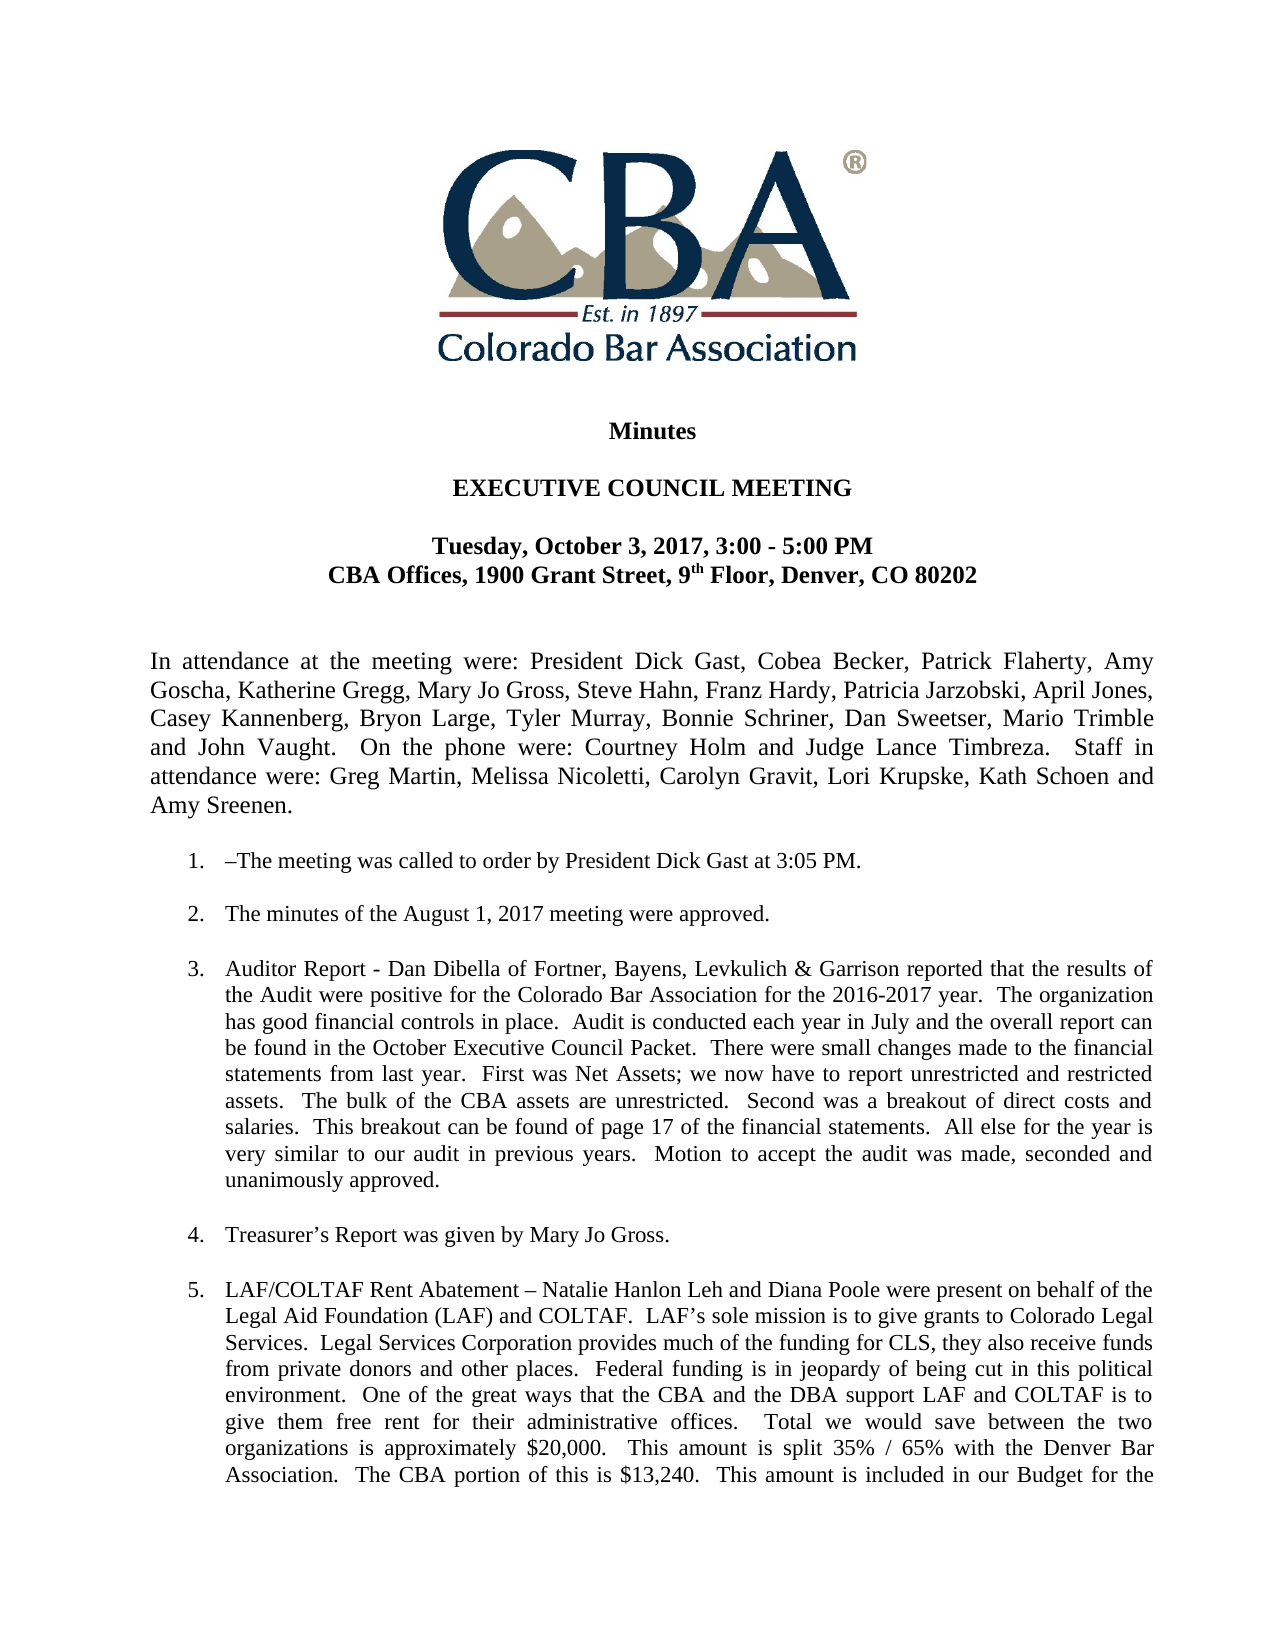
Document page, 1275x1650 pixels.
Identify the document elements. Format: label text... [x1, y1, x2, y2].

subtitle Minutes [150, 416, 1155, 445]
text CBA Offices, 1900 Grant Street, 9th Floor, Denver, CO 80202 [150, 560, 1155, 588]
list Auditor Report - Dan Dibella of Fortner, Bayens, Levkulich & Garrison reported that the results of the Audit were positive for the Colorado Bar Association for the 2016-2017 year. The organization has good financial controls in place. Audit is conducted each year in July and the overall report can be found in the October Executive Council Packet. There were small changes made to the financial statements from last year. First was Net Assets; we now have to report unrestricted and restricted assets. The bulk of the CBA assets are unrestricted. Second was a breakout of direct costs and salaries. This breakout can be found of page 17 of the financial statements. All else for the year is very similar to our audit in previous years. Motion to accept the audit was made, seconded and unanimously approved. [187, 955, 1155, 1192]
list –The meeting was called to order by President Dick Gast at 3:05 PM. [187, 847, 1155, 874]
list The minutes of the August 1, 2017 meeting were approved. [187, 900, 1155, 926]
picture [438, 150, 867, 361]
list Treasurer’s Report was given by Mary Jo Gross. [187, 1221, 1155, 1247]
text EXECUTIVE COUNCIL MEETING [150, 473, 1155, 502]
text In attendance at the meeting were: President Dick Gast, Cobea Becker, Patrick Flaherty, Amy Goscha, Katherine Gregg, Mary Jo Gross, Steve Hahn, Franz Hardy, Patricia Jarzobski, April Jones, Casey Kannenberg, Bryon Large, Tyler Murray, Bonnie Schriner, Dan Sweetser, Mario Trimble and John Vaught. On the phone were: Courtney Holm and Judge Lance Timbreza. Staff in attendance were: Greg Martin, Melissa Nicoletti, Carolyn Gravit, Lori Krupske, Kath Schoen and Amy Sreenen. [150, 646, 1155, 818]
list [187, 1276, 1155, 1487]
text Tuesday, October 3, 2017, 3:00 - 5:00 PM [150, 531, 1155, 560]
